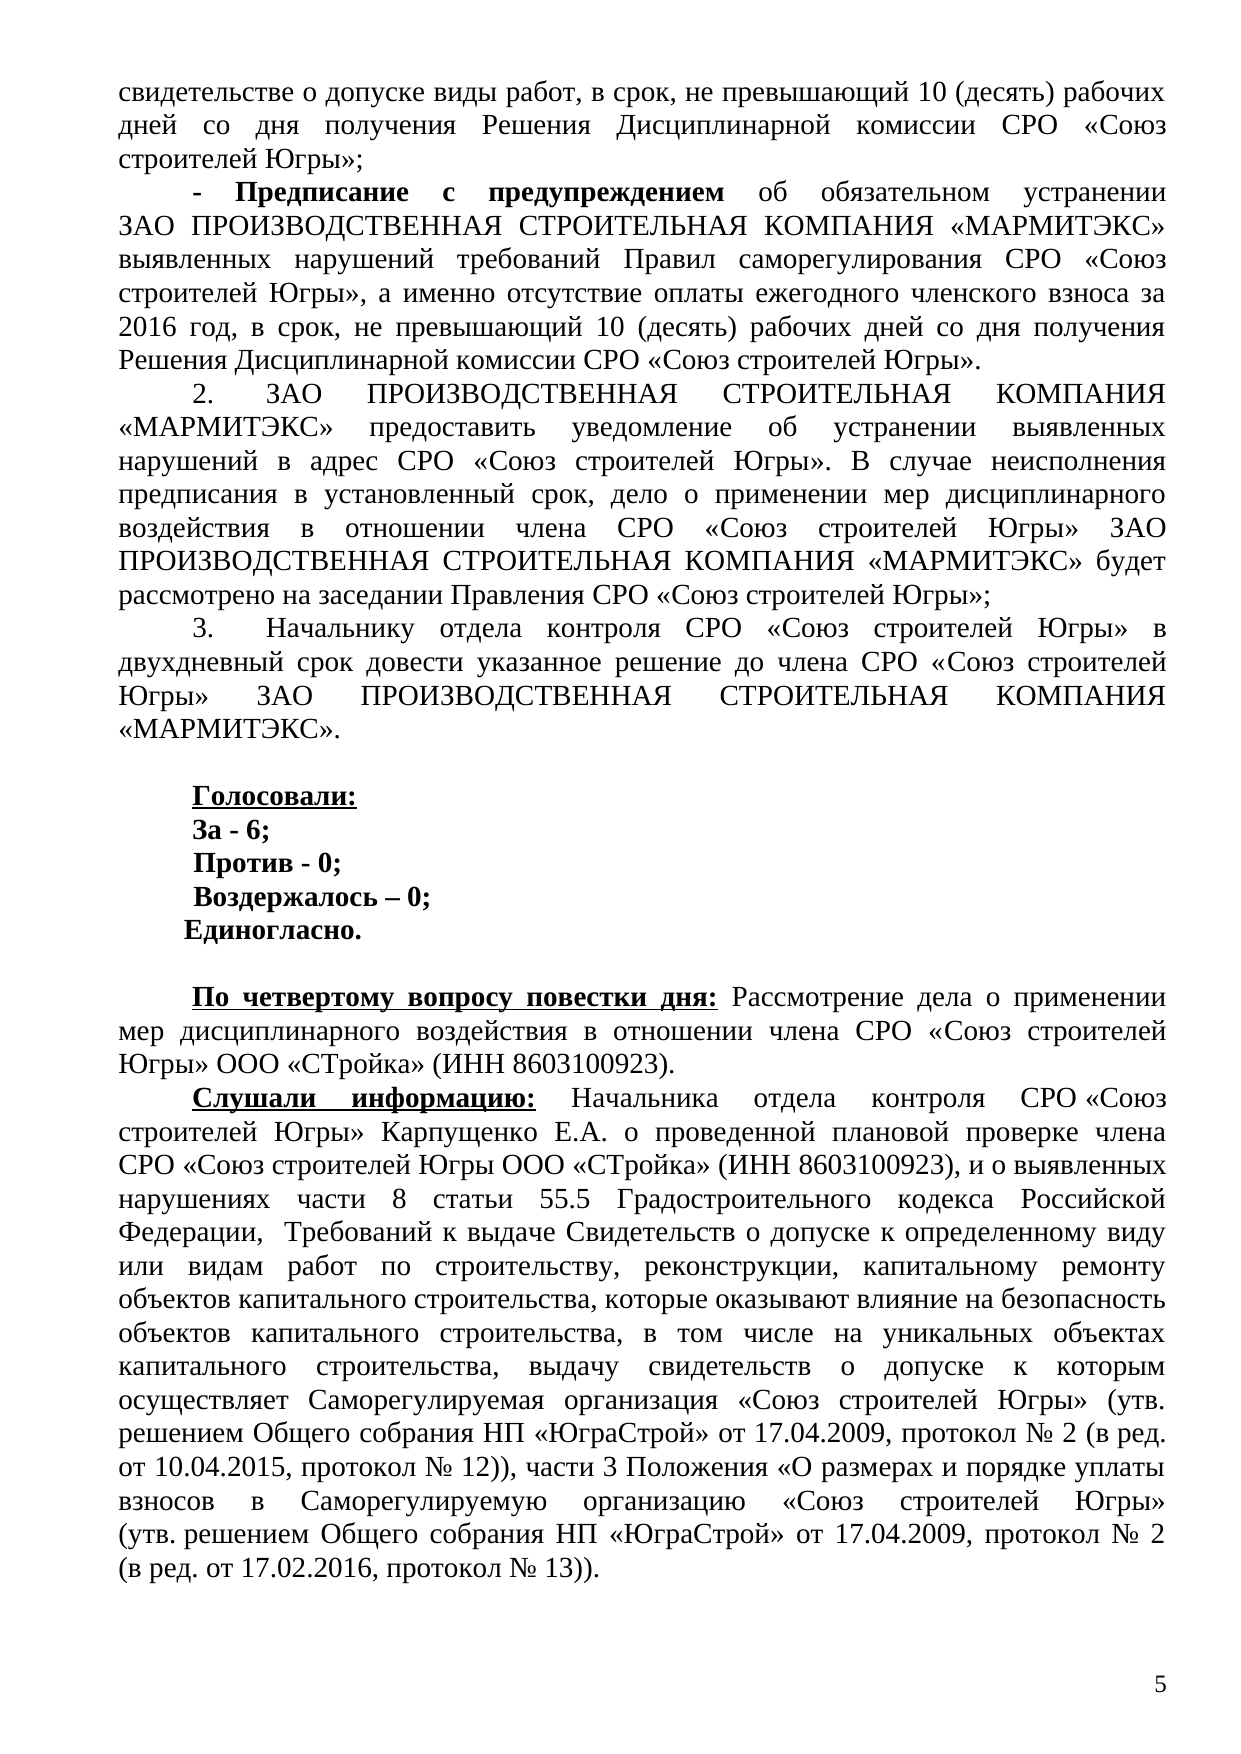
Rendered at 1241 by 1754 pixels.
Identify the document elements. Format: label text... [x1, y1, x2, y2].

text - Предписание с предупреждением об обязательном устранении ЗАО ПРОИЗВОДСТВЕННАЯ СТРОИТЕЛЬНАЯ КОМПАНИЯ «МАРМИТЭКС» выявленных нарушений требований Правил саморегулирования СРО «Союз строителей Югры», а именно отсутствие оплаты ежегодного членского взноса за 2016 год, в срок, не превышающий 10 (десять) рабочих дней со дня получения Решения Дисциплинарной комиссии СРО «Союз строителей Югры». [118, 174, 1167, 376]
text Против - 0; [118, 845, 1167, 879]
text По четвертому вопросу повестки дня: Рассмотрение дела о применении мер дисциплинарного воздействия в отношении члена СРО «Союз строителей Югры» ООО «СТройка» (ИНН 8603100923). [118, 979, 1167, 1080]
text Воздержалось – 0; [118, 879, 1167, 912]
text Единогласно. [118, 912, 1167, 946]
text 2. ЗАО ПРОИЗВОДСТВЕННАЯ СТРОИТЕЛЬНАЯ КОМПАНИЯ «МАРМИТЭКС» предоставить уведомление об устранении выявленных нарушений в адрес СРО «Союз строителей Югры». В случае неисполнения предписания в установленный срок, дело о применении мер дисциплинарного воздействия в отношении члена СРО «Союз строителей Югры» ЗАО ПРОИЗВОДСТВЕННАЯ СТРОИТЕЛЬНАЯ КОМПАНИЯ «МАРМИТЭКС» будет рассмотрено на заседании Правления СРО «Союз строителей Югры»; [118, 376, 1167, 611]
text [118, 74, 1167, 174]
text Голосовали: [118, 778, 1167, 812]
text Слушали информацию: Начальника отдела контроля СРО «Союз строителей Югры» Карпущенко Е.А. о проведенной плановой проверке члена СРО «Союз строителей Югры ООО «СТройка» (ИНН 8603100923), и о выявленных нарушениях части 8 статьи 55.5 Градостроительного кодекса Российской Федерации, Требований к выдаче Свидетельств о допуске к определенному виду или видам работ по строительству, реконструкции, капитальному ремонту объектов капитального строительства, которые оказывают влияние на безопасность объектов капитального строительства, в том числе на уникальных объектах капитального строительства, выдачу свидетельств о допуске к которым осуществляет Саморегулируемая организация «Союз строителей Югры» (утв. решением Общего собрания НП «ЮграСтрой» от 17.04.2009, протокол № 2 (в ред. от 10.04.2015, протокол № 12)), части 3 Положения «О размерах и порядке уплаты взносов в Саморегулируемую организацию «Союз строителей Югры» (утв. решением Общего собрания НП «ЮграСтрой» от 17.04.2009, протокол № 2 (в ред. от 17.02.2016, протокол № 13)). [118, 1080, 1167, 1583]
text За - 6; [118, 812, 1167, 845]
text 3. Начальнику отдела контроля СРО «Союз строителей Югры» в двухдневный срок довести указанное решение до члена СРО «Союз строителей Югры» ЗАО ПРОИЗВОДСТВЕННАЯ СТРОИТЕЛЬНАЯ КОМПАНИЯ «МАРМИТЭКС». [118, 611, 1167, 745]
